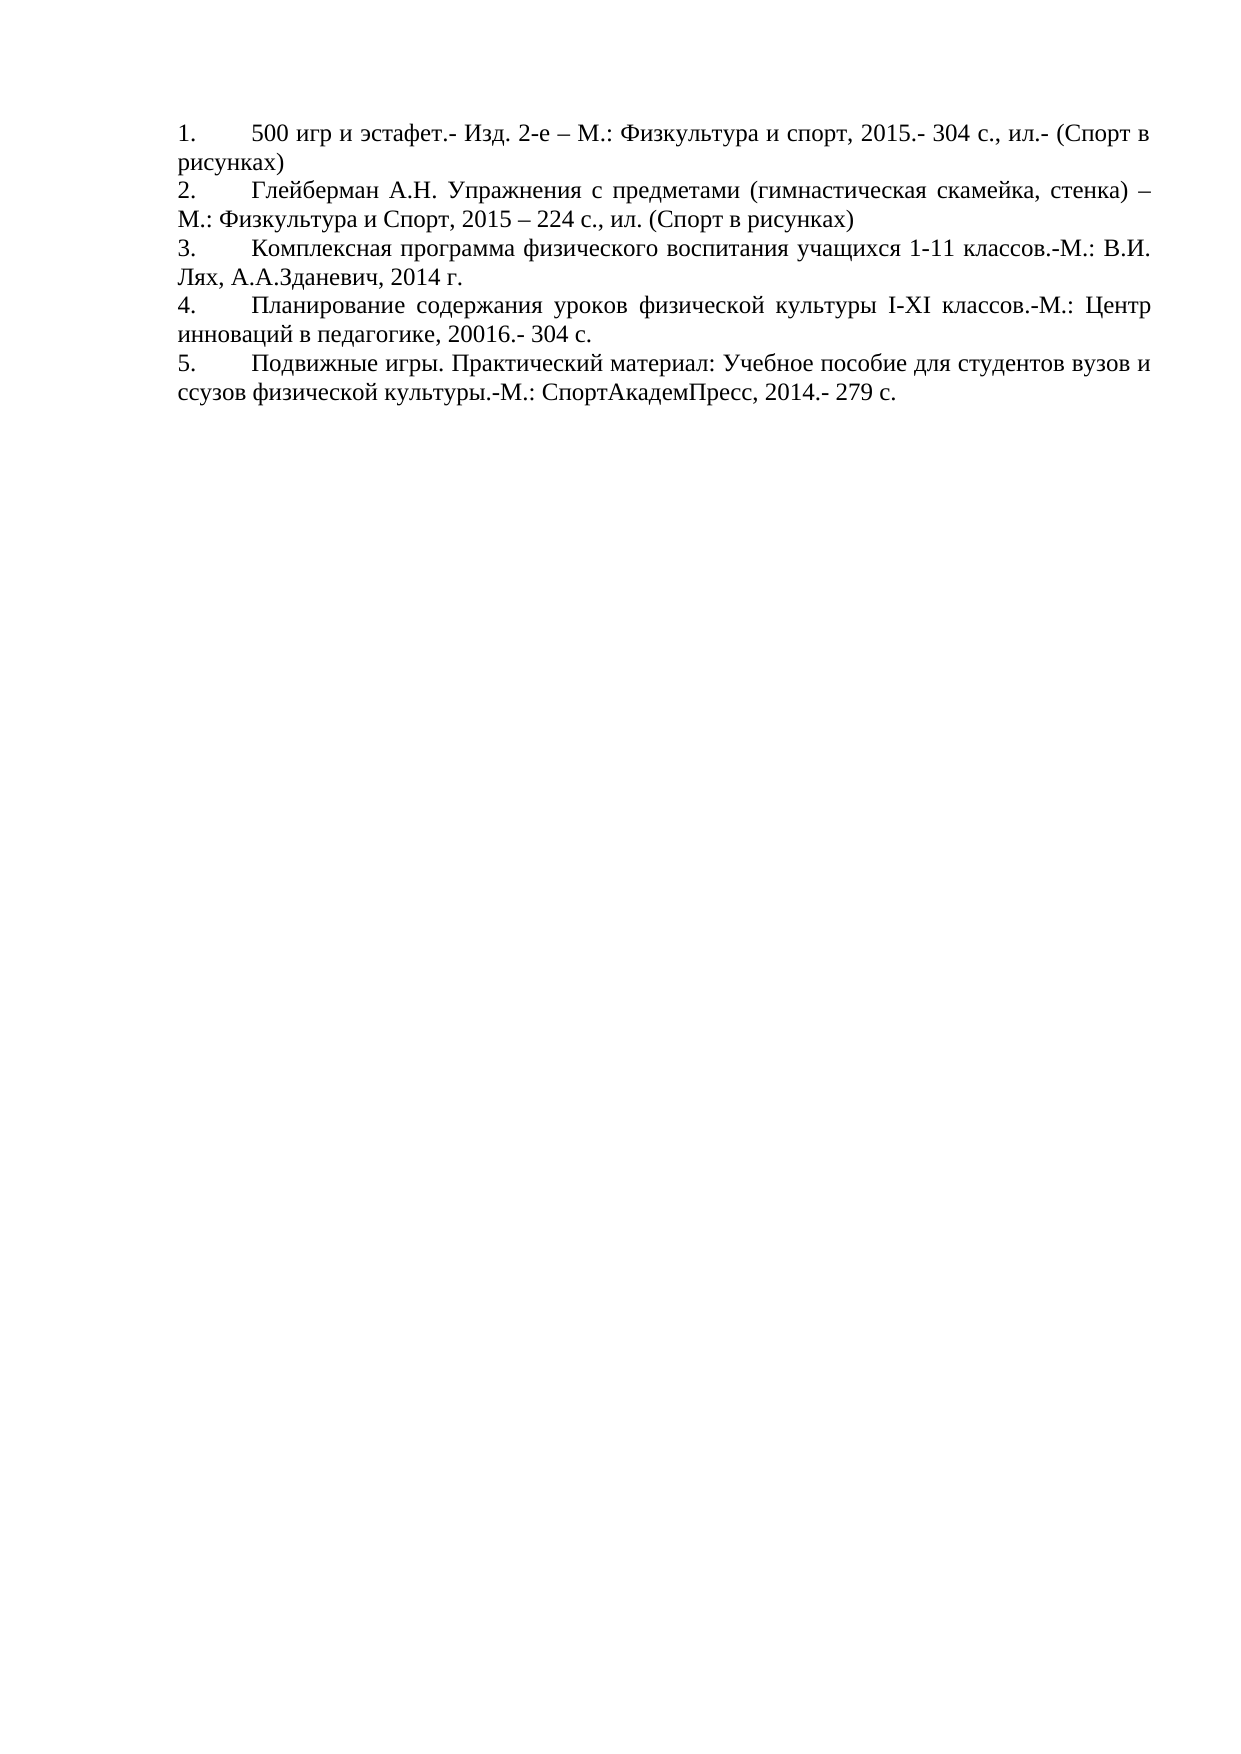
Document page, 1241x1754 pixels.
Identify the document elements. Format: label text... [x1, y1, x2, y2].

list 500 игр и эстафет.- Изд. 2-е – М.: Физкультура и спорт, 2015.- 304 с., ил.- (Спорт в рисунках) [177, 118, 1152, 176]
list Подвижные игры. Практический материал: Учебное пособие для студентов вузов и ссузов физической культуры.-М.: СпортАкадемПресс, 2014.- 279 с. [177, 348, 1152, 406]
list Глейберман А.Н. Упражнения с предметами (гимнастическая скамейка, стенка) – М.: Физкультура и Спорт, 2015 – 224 с., ил. (Спорт в рисунках) [177, 176, 1152, 233]
list Комплексная программа физического воспитания учащихся 1-11 классов.-М.: В.И. Лях, А.А.Зданевич, 2014 г. [177, 233, 1152, 291]
list Планирование содержания уроков физической культуры I-XI классов.-М.: Центр инноваций в педагогике, 20016.- 304 с. [177, 291, 1152, 348]
